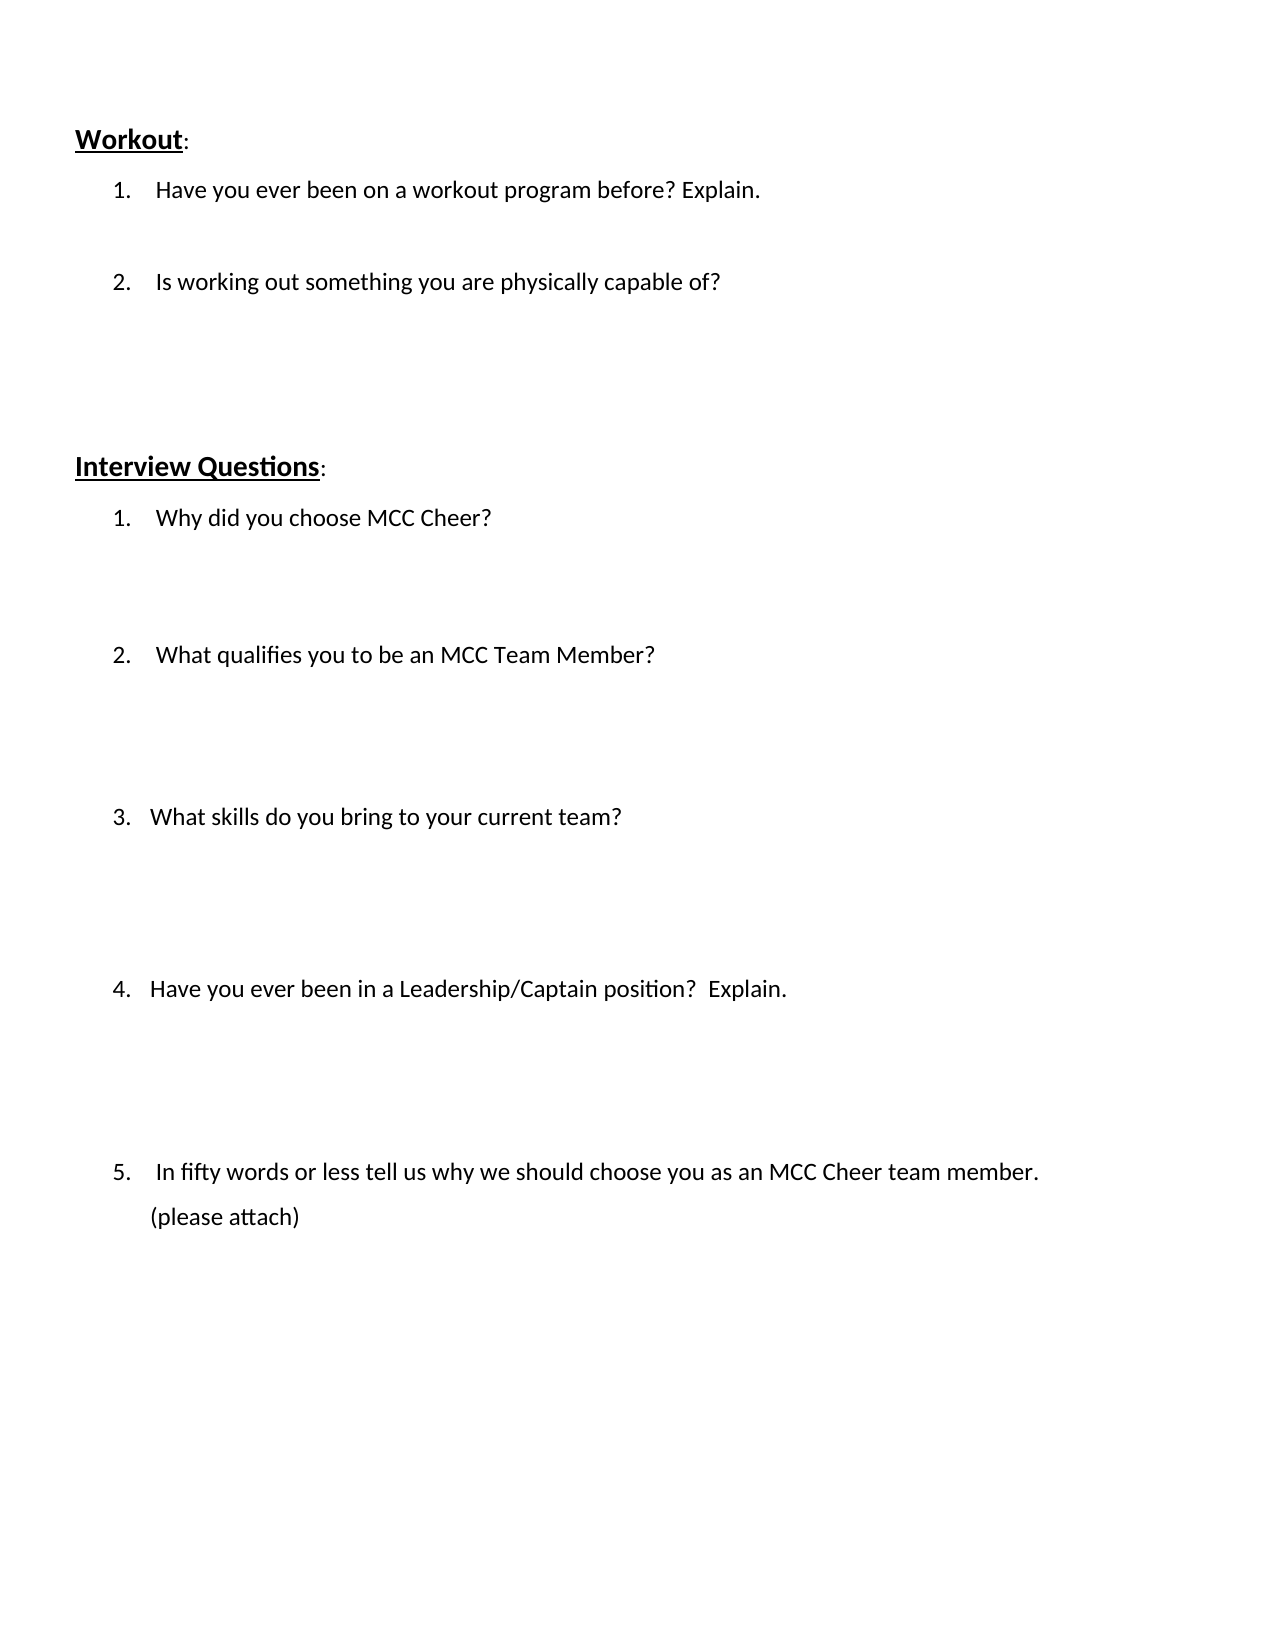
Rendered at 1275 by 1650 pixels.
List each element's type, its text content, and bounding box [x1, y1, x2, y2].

text Workout: [75, 121, 1200, 156]
list Have you ever been in a Leadership/Captain position? Explain. [112, 973, 1200, 1003]
text Interview Questions: [75, 448, 1200, 484]
list Why did you choose MCC Cheer? [112, 502, 1200, 532]
list Is working out something you are physically capable of? [112, 266, 1200, 296]
list (please attach) [150, 1201, 1200, 1232]
list In fifty words or less tell us why we should choose you as an MCC Cheer team member. [112, 1156, 1200, 1186]
list What skills do you bring to your current team? [112, 801, 1200, 831]
list What qualifies you to be an MCC Team Member? [112, 639, 1200, 670]
list Have you ever been on a workout program before? Explain. [112, 174, 1200, 205]
